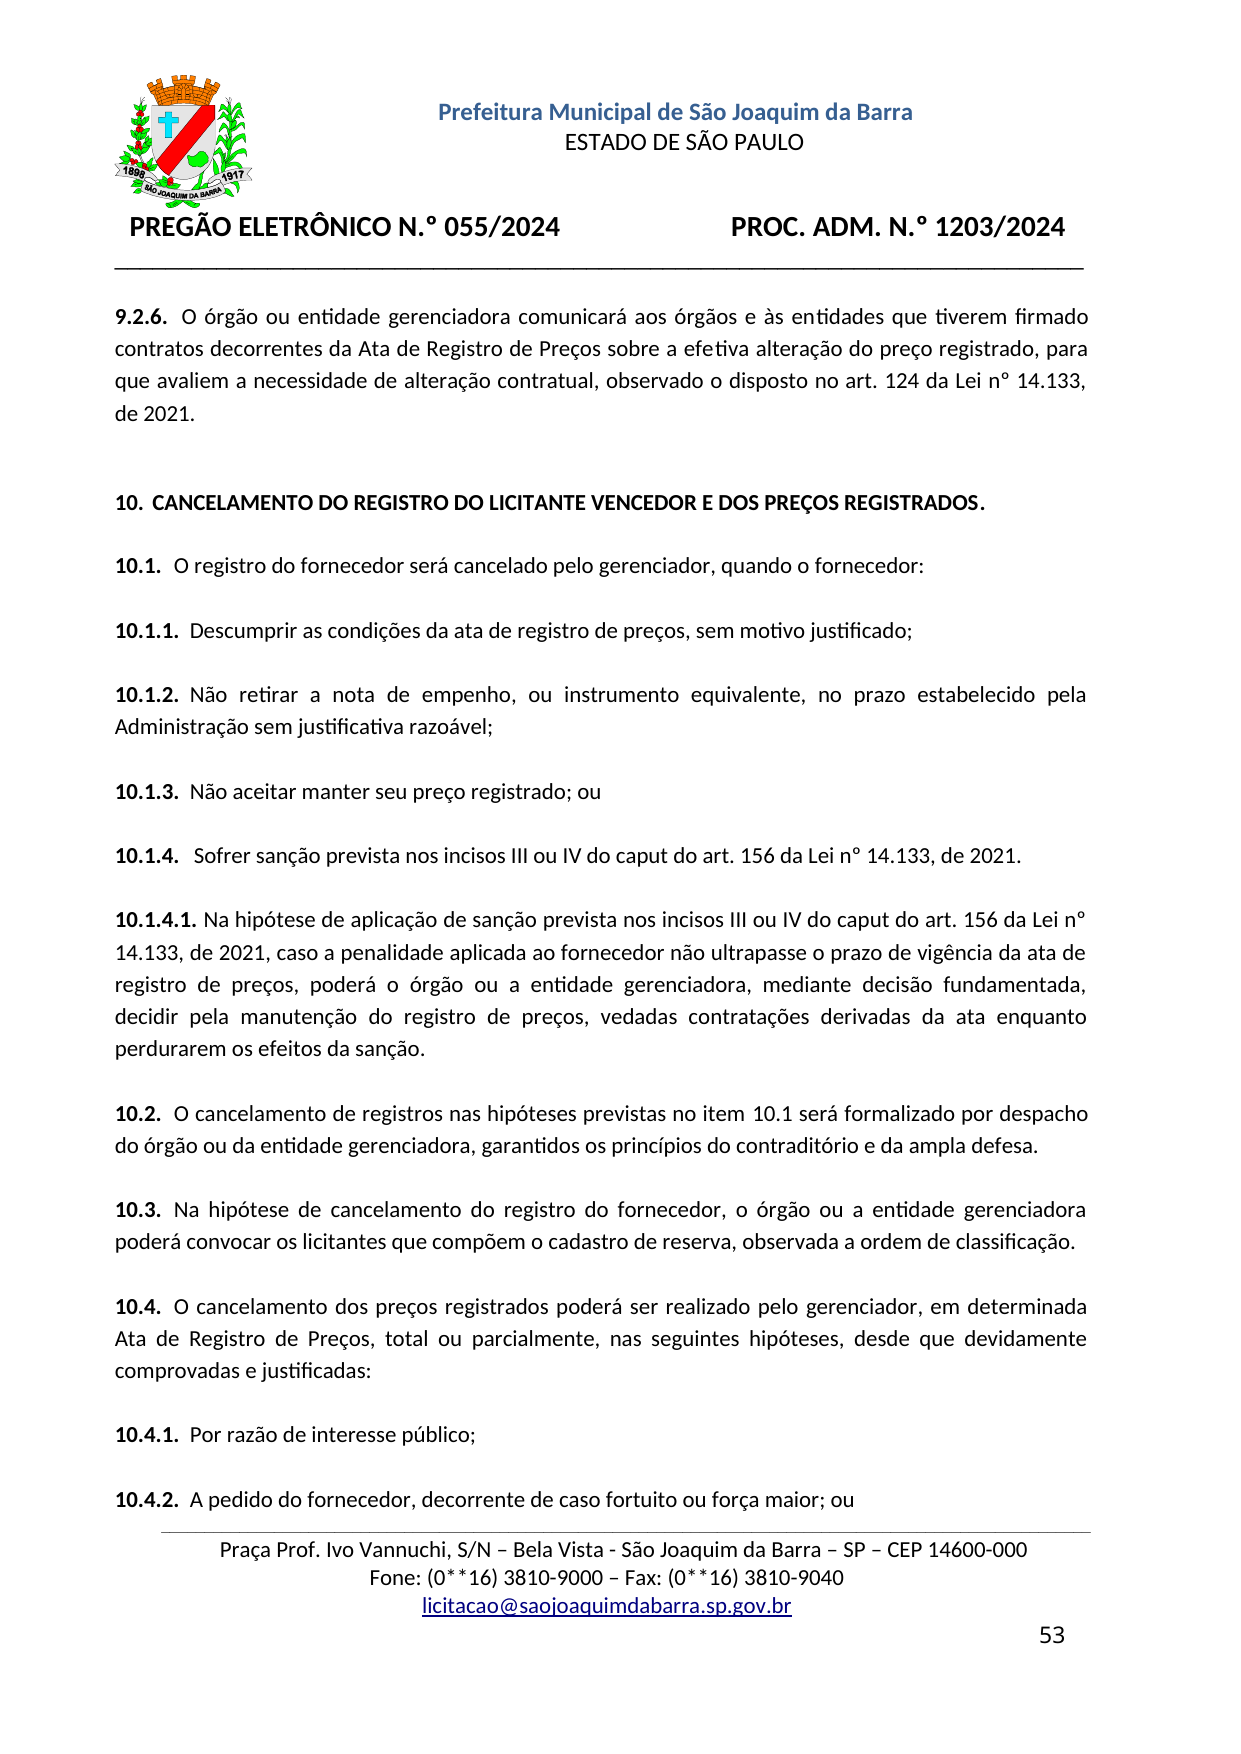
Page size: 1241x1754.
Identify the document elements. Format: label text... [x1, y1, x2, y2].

list Sofrer sanção prevista nos incisos III ou IV do caput do art. 156 da Lei nº 14.133, de 2021. [114, 841, 1089, 869]
list CANCELAMENTO DO REGISTRO DO LICITANTE VENCEDOR E DOS PREÇOS REGISTRADOS. [114, 488, 1112, 516]
list O cancelamento de registros nas hipóteses previstas no item 10.1 será formalizado por despacho do órgão ou da entidade gerenciadora, garantidos os princípios do contraditório e da ampla defesa. [114, 1099, 1089, 1159]
list Não retirar a nota de empenho, ou instrumento equivalente, no prazo estabelecido pela Administração sem justificativa razoável; [114, 680, 1089, 740]
list Não aceitar manter seu preço registrado; ou [114, 777, 1089, 805]
list O cancelamento dos preços registrados poderá ser realizado pelo gerenciador, em determinada Ata de Registro de Preços, total ou parcialmente, nas seguintes hipóteses, desde que devidamente comprovadas e justificadas: [114, 1292, 1089, 1384]
list Na hipótese de cancelamento do registro do fornecedor, o órgão ou a entidade gerenciadora poderá convocar os licitantes que compõem o cadastro de reserva, observada a ordem de classificação. [114, 1195, 1089, 1255]
list O órgão ou entidade gerenciadora comunicará aos órgãos e às entidades que tiverem firmado contratos decorrentes da Ata de Registro de Preços sobre a efetiva alteração do preço registrado, para que avaliem a necessidade de alteração contratual, observado o disposto no art. 124 da Lei nº 14.133, de 2021. [114, 302, 1089, 427]
list Por razão de interesse público; [114, 1421, 1089, 1448]
list Descumprir as condições da ata de registro de preços, sem motivo justificado; [114, 616, 1089, 644]
list A pedido do fornecedor, decorrente de caso fortuito ou força maior; ou [114, 1485, 1089, 1513]
list Na hipótese de aplicação de sanção prevista nos incisos III ou IV do caput do art. 156 da Lei nº 14.133, de 2021, caso a penalidade aplicada ao fornecedor não ultrapasse o prazo de vigência da ata de registro de preços, poderá o órgão ou a entidade gerenciadora, mediante decisão fundamentada, decidir pela manutenção do registro de preços, vedadas contratações derivadas da ata enquanto perdurarem os efeitos da sanção. [114, 906, 1089, 1062]
list O registro do fornecedor será cancelado pelo gerenciador, quando o fornecedor: [114, 551, 1112, 579]
